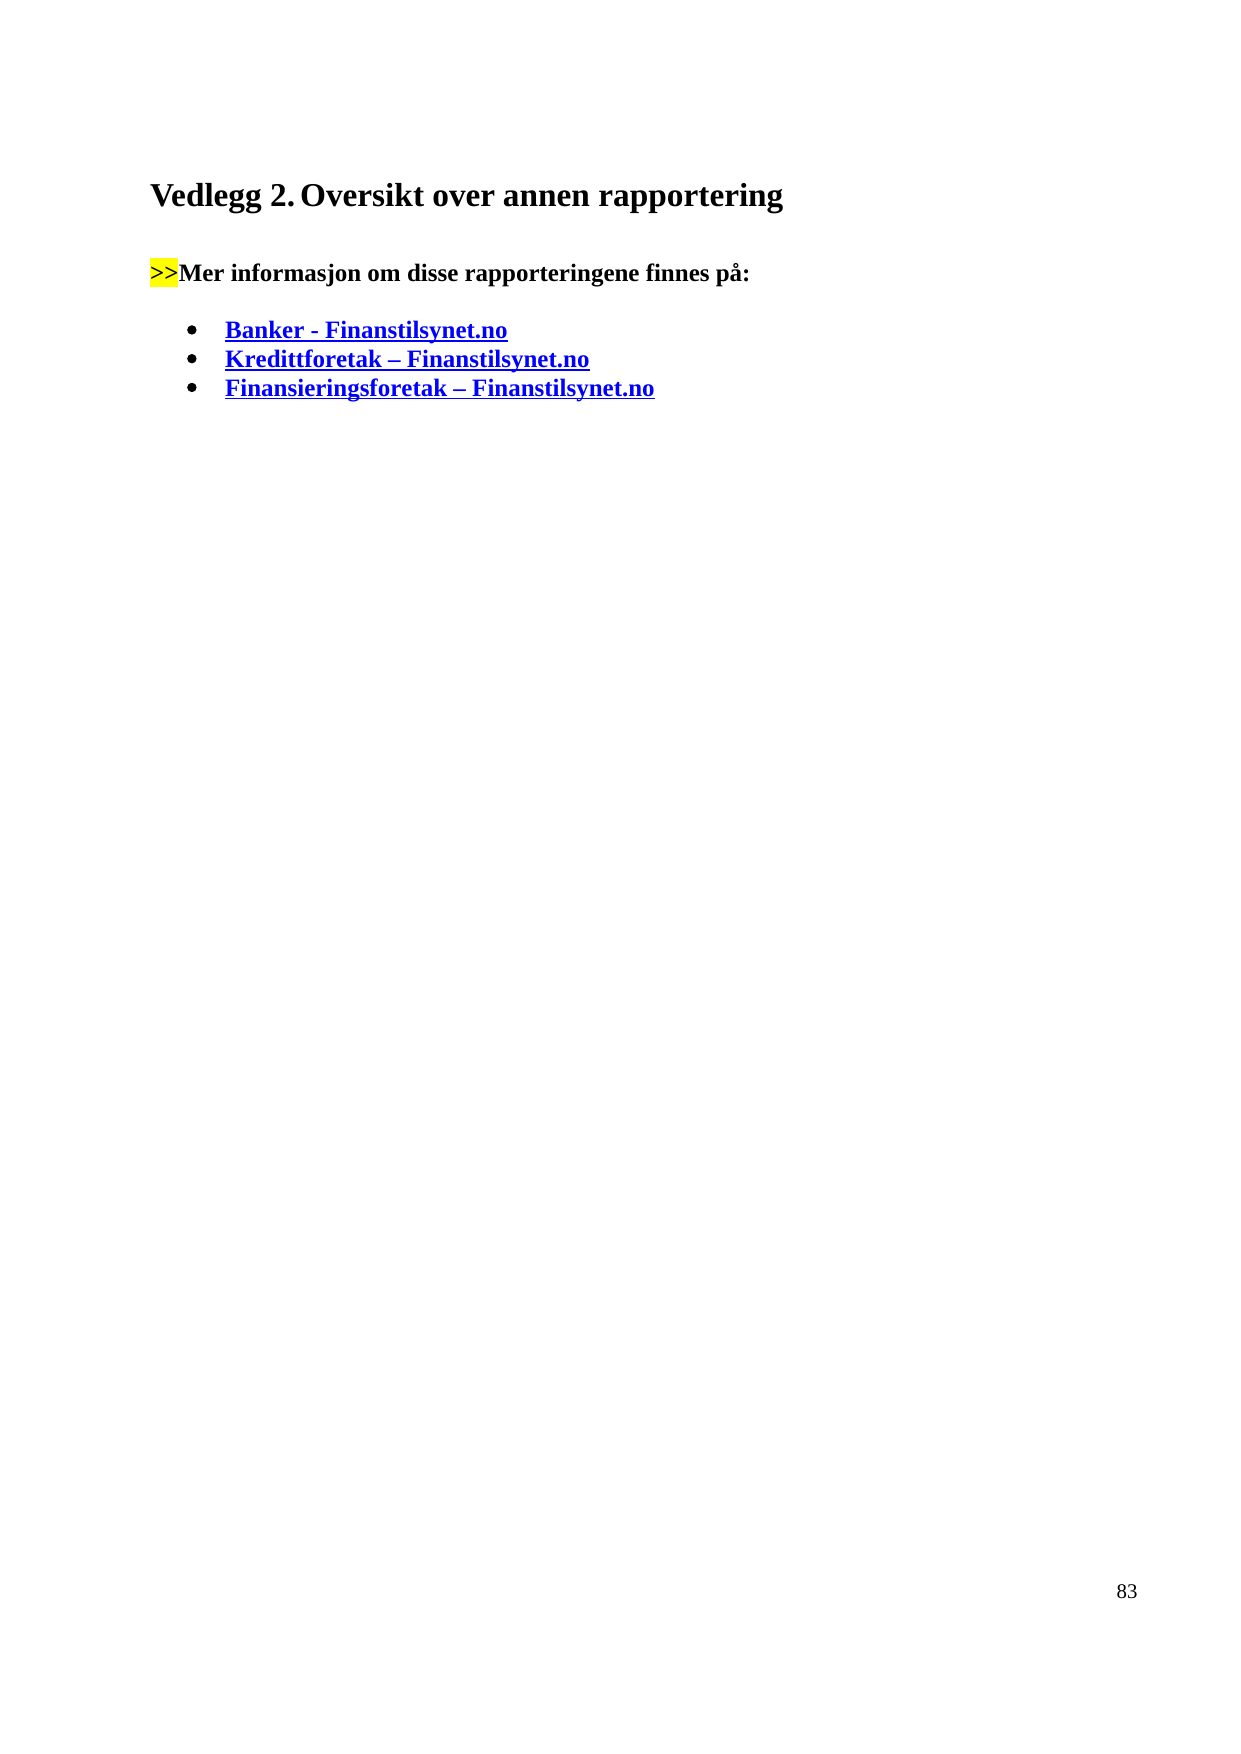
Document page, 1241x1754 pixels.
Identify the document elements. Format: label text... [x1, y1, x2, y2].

list Kredittforetak – Finanstilsynet.no [187, 344, 1137, 373]
text >>Mer informasjon om disse rapporteringene finnes på: [178, 258, 1137, 287]
subtitle Vedlegg 2. Oversikt over annen rapportering [150, 175, 1137, 213]
list Finansieringsforetak – Finanstilsynet.no [187, 373, 1137, 402]
list Banker - Finanstilsynet.no [187, 315, 1137, 344]
